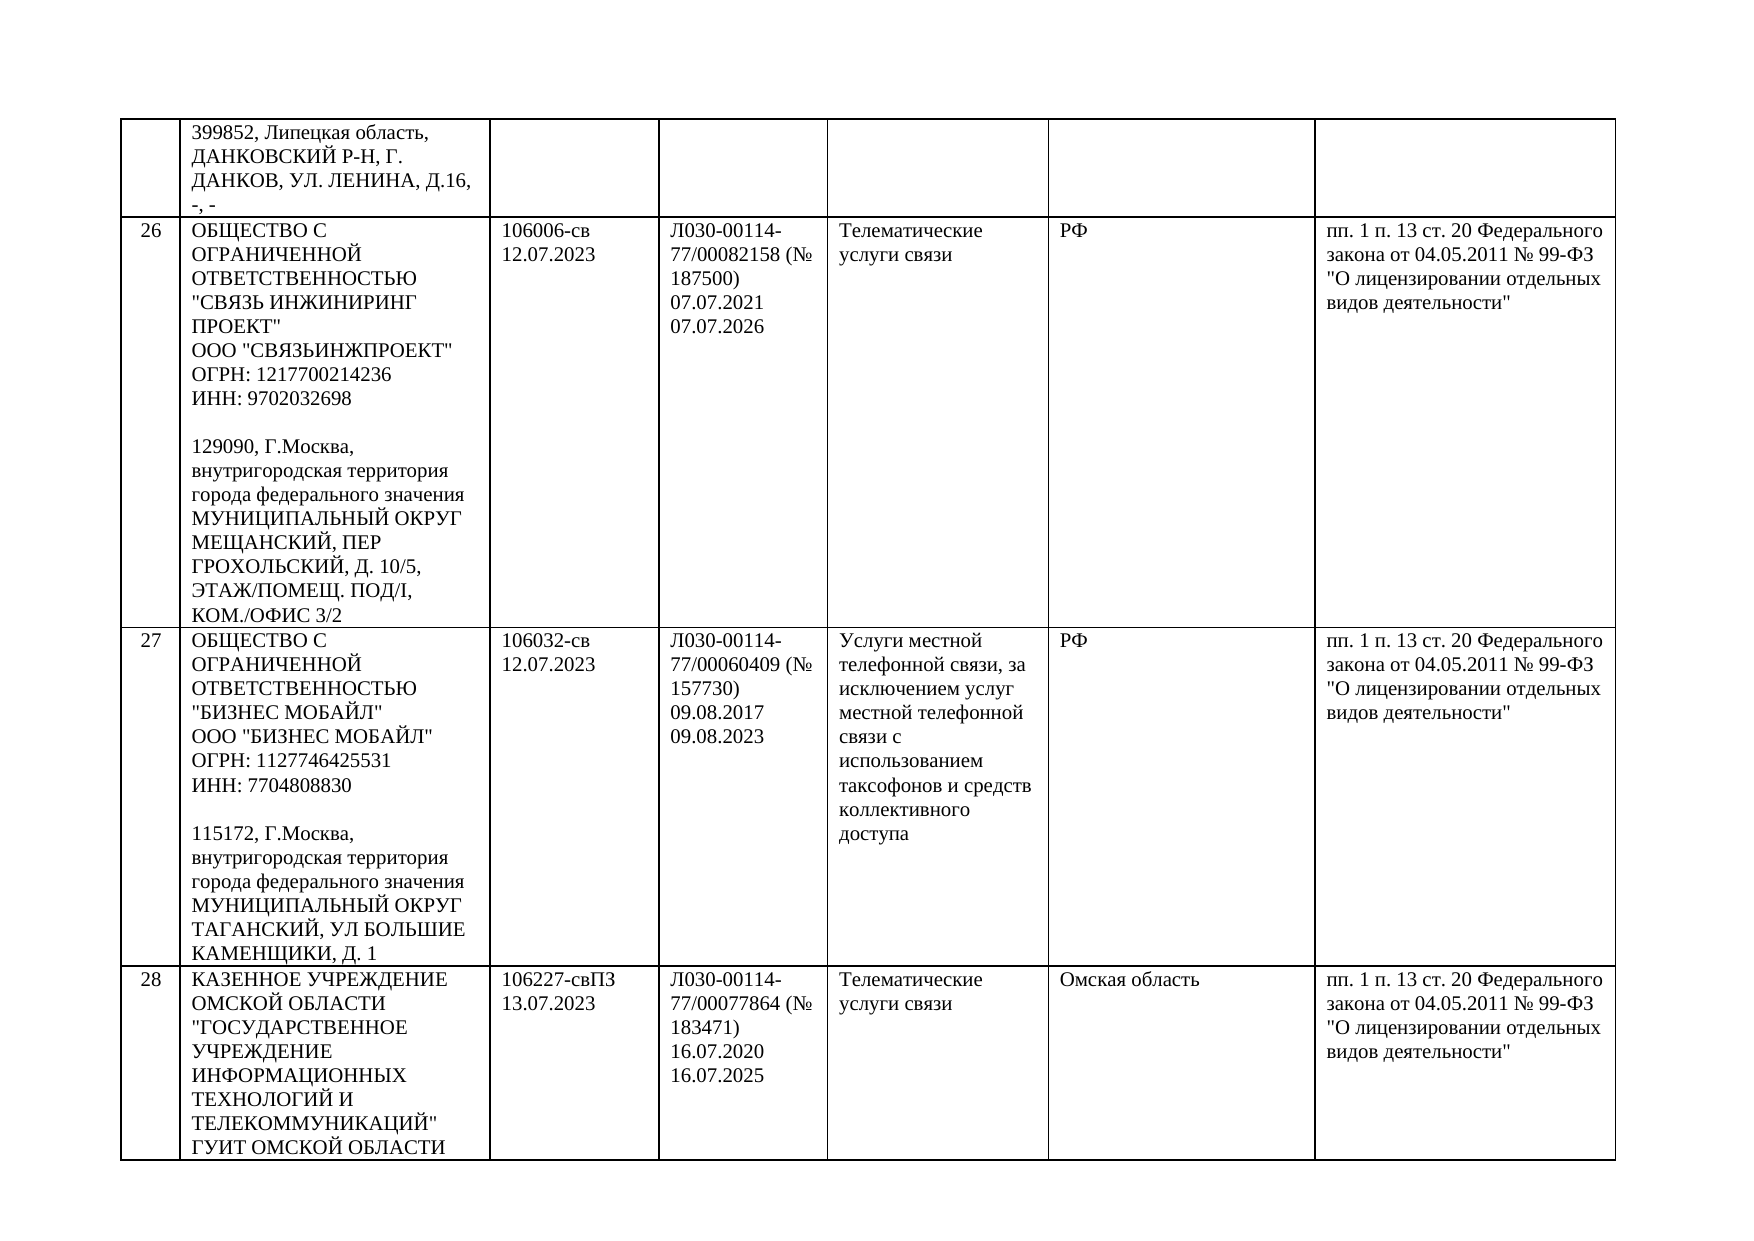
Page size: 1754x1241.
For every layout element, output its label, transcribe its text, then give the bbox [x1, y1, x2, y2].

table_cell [181, 120, 489, 216]
table_cell 26 [122, 218, 179, 627]
table_cell ОБЩЕСТВО С ОГРАНИЧЕННОЙ ОТВЕТСТВЕННОСТЬЮ "БИЗНЕС МОБАЙЛ" ООО "БИЗНЕС МОБАЙЛ" ОГРН: 1127746425531 ИНН: 7704808830 115172, Г.Москва, внутригородская территория города федерального значения МУНИЦИПАЛЬНЫЙ ОКРУГ ТАГАНСКИЙ, УЛ БОЛЬШИЕ КАМЕНЩИКИ, Д. 1 [181, 628, 489, 965]
table_cell 106006-св 12.07.2023 [491, 218, 658, 627]
table_cell РФ [1049, 218, 1314, 627]
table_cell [1316, 120, 1615, 216]
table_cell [660, 967, 827, 1159]
table_cell 25 [122, 120, 179, 216]
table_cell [828, 967, 1048, 1159]
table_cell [828, 120, 1048, 216]
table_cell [1316, 967, 1615, 1159]
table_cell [1049, 120, 1314, 216]
table_cell РФ [1049, 628, 1314, 965]
table_cell 28 [122, 967, 179, 1159]
table_cell пп. 1 п. 13 ст. 20 Федерального закона от 04.05.2011 № 99-ФЗ "О лицензировании отдельных видов деятельности" [1316, 628, 1615, 965]
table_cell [491, 967, 658, 1159]
table_cell Омская область [1049, 967, 1314, 1159]
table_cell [491, 120, 658, 216]
table_cell 27 [122, 628, 179, 965]
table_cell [181, 967, 489, 1159]
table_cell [660, 120, 827, 216]
table_cell Л030-00114-77/00060409 (№ 157730) 09.08.2017 09.08.2023 [660, 628, 827, 965]
table_cell Услуги местной телефонной связи, за исключением услуг местной телефонной связи с использованием таксофонов и средств коллективного доступа [828, 628, 1048, 965]
table_cell ОБЩЕСТВО С ОГРАНИЧЕННОЙ ОТВЕТСТВЕННОСТЬЮ "СВЯЗЬ ИНЖИНИРИНГ ПРОЕКТ" ООО "СВЯЗЬИНЖПРОЕКТ" ОГРН: 1217700214236 ИНН: 9702032698 129090, Г.Москва, внутригородская территория города федерального значения МУНИЦИПАЛЬНЫЙ ОКРУГ МЕЩАНСКИЙ, ПЕР ГРОХОЛЬСКИЙ, Д. 10/5, ЭТАЖ/ПОМЕЩ. ПОД/I, КОМ./ОФИС 3/2 [181, 218, 489, 627]
table_cell пп. 1 п. 13 ст. 20 Федерального закона от 04.05.2011 № 99-ФЗ "О лицензировании отдельных видов деятельности" [1316, 218, 1615, 627]
table_cell 106032-св 12.07.2023 [491, 628, 658, 965]
table_cell Л030-00114-77/00082158 (№ 187500) 07.07.2021 07.07.2026 [660, 218, 827, 627]
table_cell Телематические услуги связи [828, 218, 1048, 627]
